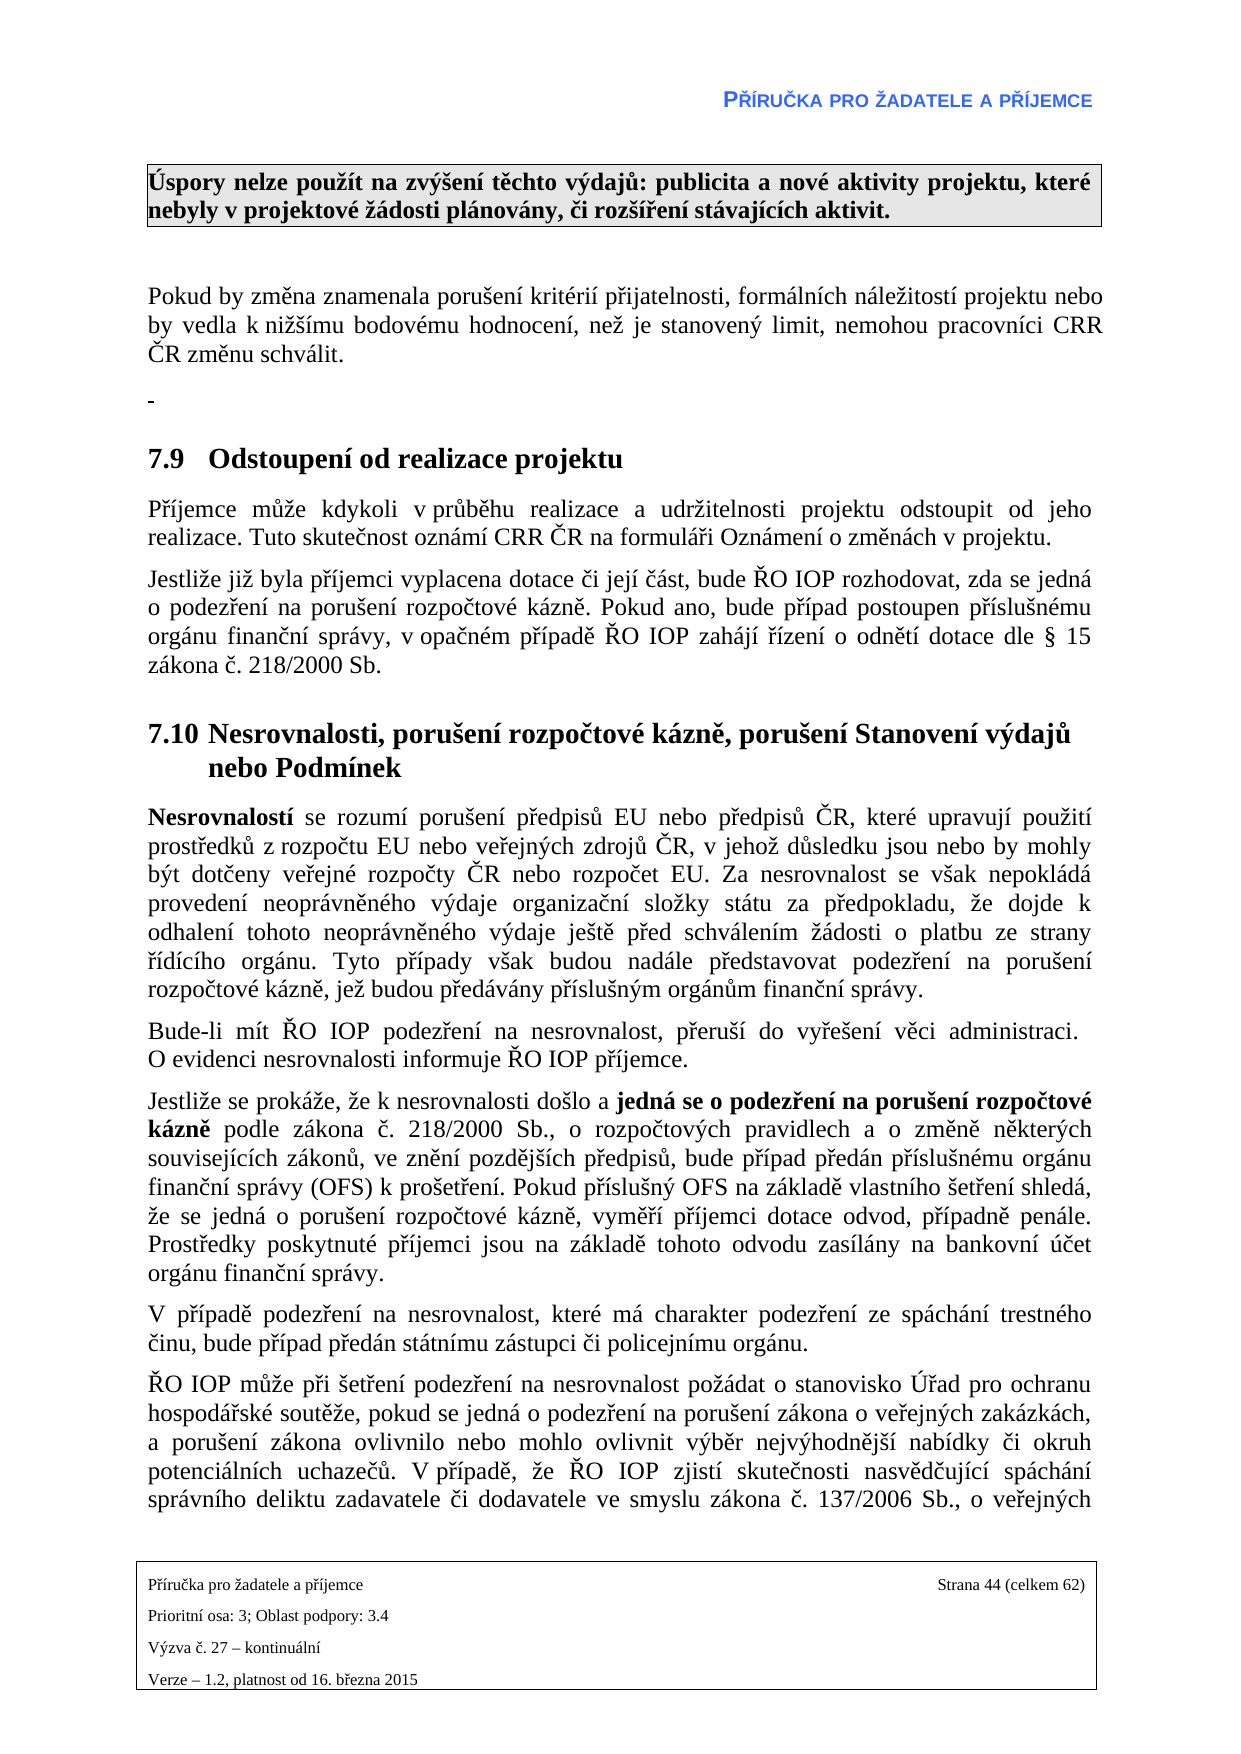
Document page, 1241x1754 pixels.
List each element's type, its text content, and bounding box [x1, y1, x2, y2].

subtitle Nesrovnalosti, porušení rozpočtové kázně, porušení Stanovení výdajů nebo Podmínek [148, 716, 1092, 783]
text Nesrovnalostí se rozumí porušení předpisů EU nebo předpisů ČR, které upravují použití prostředků z rozpočtu EU nebo veřejných zdrojů ČR, v jehož důsledku jsou nebo by mohly být dotčeny veřejné rozpočty ČR nebo rozpočet EU. Za nesrovnalost se však nepokládá provedení neoprávněného výdaje organizační složky státu za předpokladu, že dojde k odhalení tohoto neoprávněného výdaje ještě před schválením žádosti o platbu ze strany řídícího orgánu. Tyto případy však budou nadále představovat podezření na porušení rozpočtové kázně, jež budou předávány příslušným orgánům finanční správy. [148, 802, 1092, 1003]
text Příjemce může kdykoli v průběhu realizace a udržitelnosti projektu odstoupit od jeho realizace. Tuto skutečnost oznámí CRR ČR na formuláři Oznámení o změnách v projektu. [148, 494, 1092, 551]
text Úspory nelze použít na zvýšení těchto výdajů: publicita a nové aktivity projektu, které nebyly v projektové žádosti plánovány, či rozšíření stávajících aktivit. [148, 165, 1101, 226]
text Jestliže již byla příjemci vyplacena dotace či její část, bude ŘO IOP rozhodovat, zda se jedná o podezření na porušení rozpočtové kázně. Pokud ano, bude případ postoupen příslušnému orgánu finanční správy, v opačném případě ŘO IOP zahájí řízení o odnětí dotace dle § 15 zákona č. 218/2000 Sb. [148, 564, 1092, 679]
text Jestliže se prokáže, že k nesrovnalosti došlo a jedná se o podezření na porušení rozpočtové kázně podle zákona č. 218/2000 Sb., o rozpočtových pravidlech a o změně některých souvisejících zákonů, ve znění pozdějších předpisů, bude případ předán příslušnému orgánu finanční správy (OFS) k prošetření. Pokud příslušný OFS na základě vlastního šetření shledá, že se jedná o porušení rozpočtové kázně, vyměří příjemci dotace odvod, případně penále. Prostředky poskytnuté příjemci jsou na základě tohoto odvodu zasílány na bankovní účet orgánu finanční správy. [148, 1086, 1092, 1287]
subtitle Odstoupení od realizace projektu [148, 441, 1092, 475]
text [148, 1369, 1092, 1513]
text Pokud by změna znamenala porušení kritérií přijatelnosti, formálních náležitostí projektu nebo by vedla k nižšímu bodovému hodnocení, než je stanovený limit, nemohou pracovníci CRR ČR změnu schválit. [148, 281, 1104, 367]
text Bude-li mít ŘO IOP podezření na nesrovnalost, přeruší do vyřešení věci administraci. O evidenci nesrovnalosti informuje ŘO IOP příjemce. [148, 1016, 1092, 1073]
text V případě podezření na nesrovnalost, které má charakter podezření ze spáchání trestného činu, bude případ předán státnímu zástupci či policejnímu orgánu. [148, 1299, 1092, 1357]
